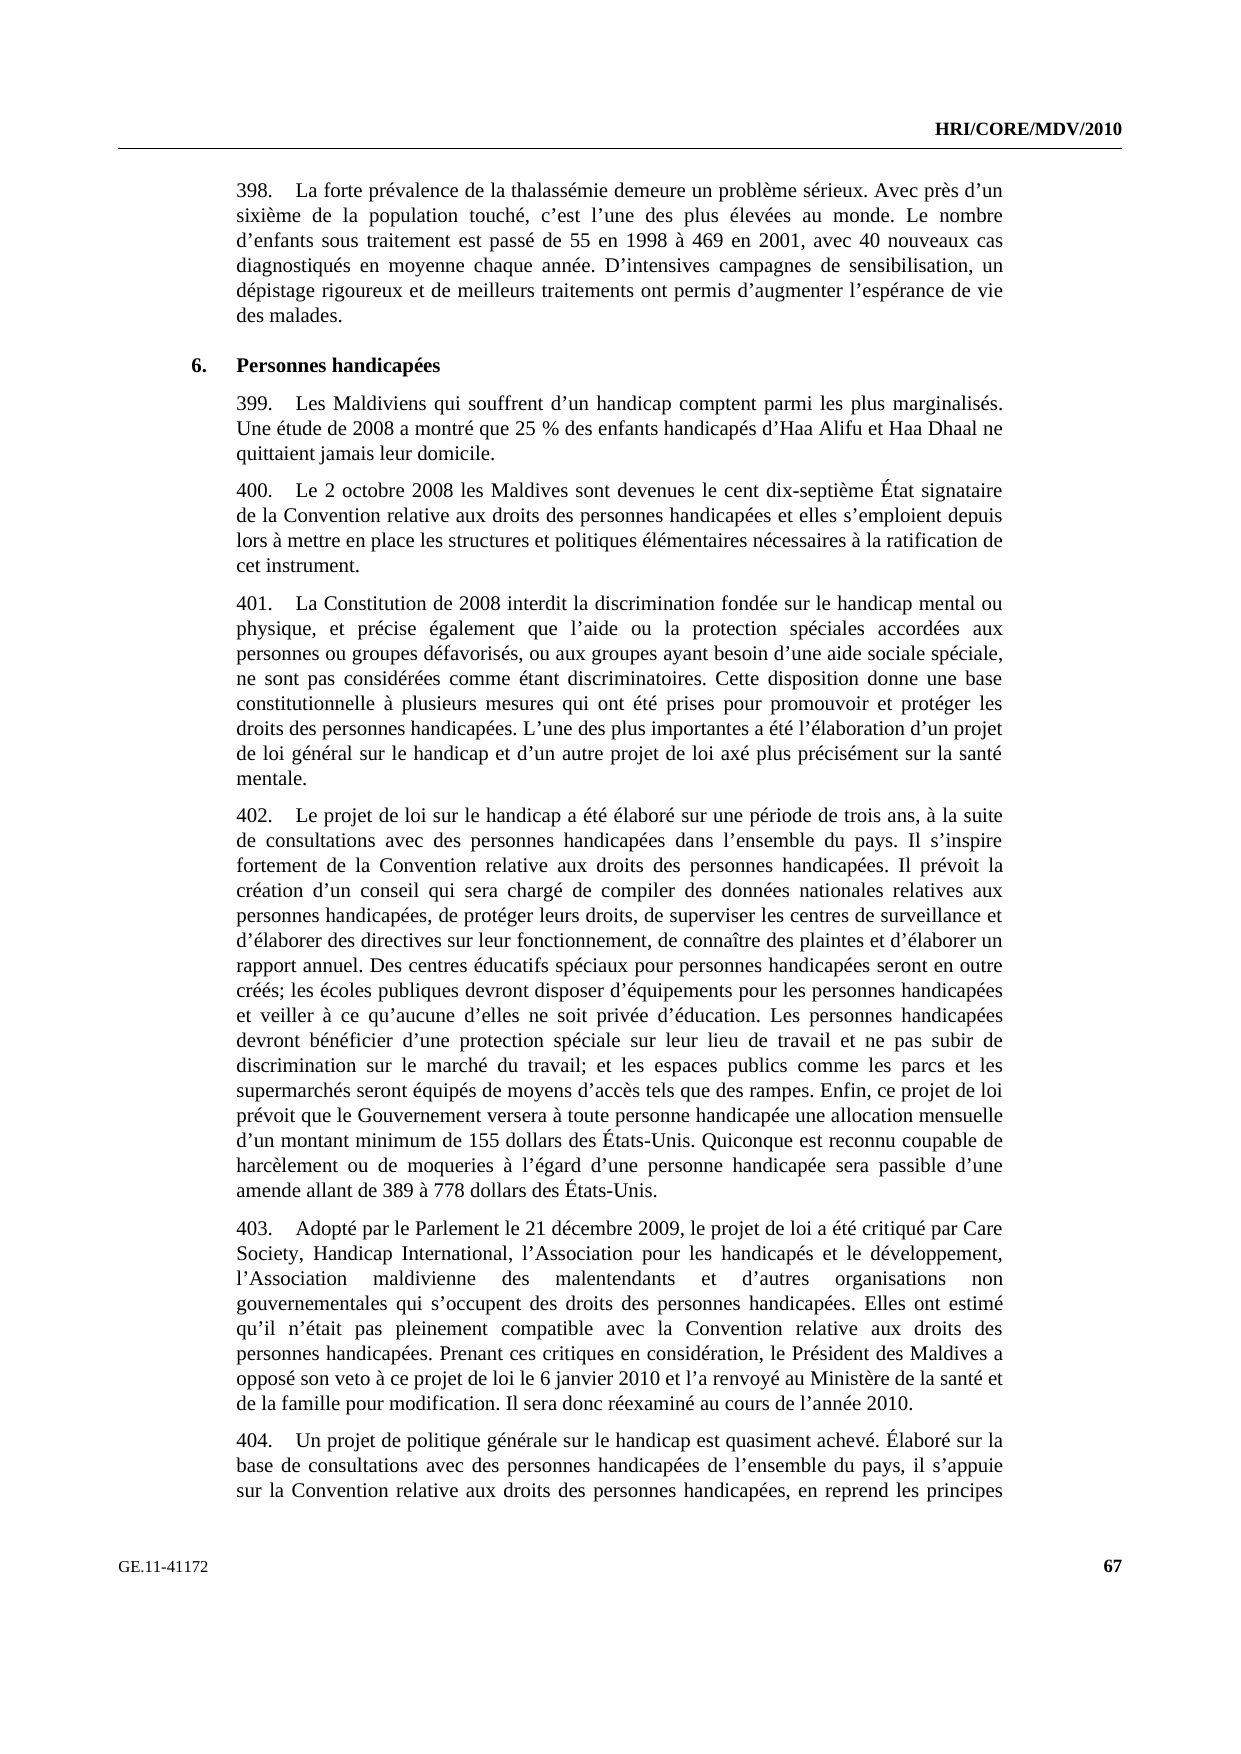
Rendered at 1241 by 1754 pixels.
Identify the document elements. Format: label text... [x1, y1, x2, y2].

text 6. Personnes handicapées [118, 352, 1004, 377]
text 402. Le projet de loi sur le handicap a été élaboré sur une période de trois ans, à la suite de consultations avec des personnes handicapées dans l’ensemble du pays. Il s’inspire fortement de la Convention relative aux droits des personnes handicapées. Il prévoit la création d’un conseil qui sera chargé de compiler des données nationales relatives aux personnes handicapées, de protéger leurs droits, de superviser les centres de surveillance et d’élaborer des directives sur leur fonctionnement, de connaître des plaintes et d’élaborer un rapport annuel. Des centres éducatifs spéciaux pour personnes handicapées seront en outre créés; les écoles publiques devront disposer d’équipements pour les personnes handicapées et veiller à ce qu’aucune d’elles ne soit privée d’éducation. Les personnes handicapées devront bénéficier d’une protection spéciale sur leur lieu de travail et ne pas subir de discrimination sur le marché du travail; et les espaces publics comme les parcs et les supermarchés seront équipés de moyens d’accès tels que des rampes. Enfin, ce projet de loi prévoit que le Gouvernement versera à toute personne handicapée une allocation mensuelle d’un montant minimum de 155 dollars des États-Unis. Quiconque est reconnu coupable de harcèlement ou de moqueries à l’égard d’une personne handicapée sera passible d’une amende allant de 389 à 778 dollars des États-Unis. [236, 802, 1004, 1202]
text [236, 1427, 1004, 1502]
text 400. Le 2 octobre 2008 les Maldives sont devenues le cent dix-septième État signataire de la Convention relative aux droits des personnes handicapées et elles s’emploient depuis lors à mettre en place les structures et politiques élémentaires nécessaires à la ratification de cet instrument. [236, 477, 1004, 577]
text 398. La forte prévalence de la thalassémie demeure un problème sérieux. Avec près d’un sixième de la population touché, c’est l’une des plus élevées au monde. Le nombre d’enfants sous traitement est passé de 55 en 1998 à 469 en 2001, avec 40 nouveaux cas diagnostiqués en moyenne chaque année. D’intensives campagnes de sensibilisation, un dépistage rigoureux et de meilleurs traitements ont permis d’augmenter l’espérance de vie des malades. [236, 177, 1004, 327]
text 401. La Constitution de 2008 interdit la discrimination fondée sur le handicap mental ou physique, et précise également que l’aide ou la protection spéciales accordées aux personnes ou groupes défavorisés, ou aux groupes ayant besoin d’une aide sociale spéciale, ne sont pas considérées comme étant discriminatoires. Cette disposition donne une base constitutionnelle à plusieurs mesures qui ont été prises pour promouvoir et protéger les droits des personnes handicapées. L’une des plus importantes a été l’élaboration d’un projet de loi général sur le handicap et d’un autre projet de loi axé plus précisément sur la santé mentale. [236, 590, 1004, 790]
text 403. Adopté par le Parlement le 21 décembre 2009, le projet de loi a été critiqué par Care Society, Handicap International, l’Association pour les handicapés et le développement, l’Association maldivienne des malentendants et d’autres organisations non gouvernementales qui s’occupent des droits des personnes handicapées. Elles ont estimé qu’il n’était pas pleinement compatible avec la Convention relative aux droits des personnes handicapées. Prenant ces critiques en considération, le Président des Maldives a opposé son veto à ce projet de loi le 6 janvier 2010 et l’a renvoyé au Ministère de la santé et de la famille pour modification. Il sera donc réexaminé au cours de l’année 2010. [236, 1215, 1004, 1415]
text 399. Les Maldiviens qui souffrent d’un handicap comptent parmi les plus marginalisés. Une étude de 2008 a montré que 25 % des enfants handicapés d’Haa Alifu et Haa Dhaal ne quittaient jamais leur domicile. [236, 390, 1004, 465]
